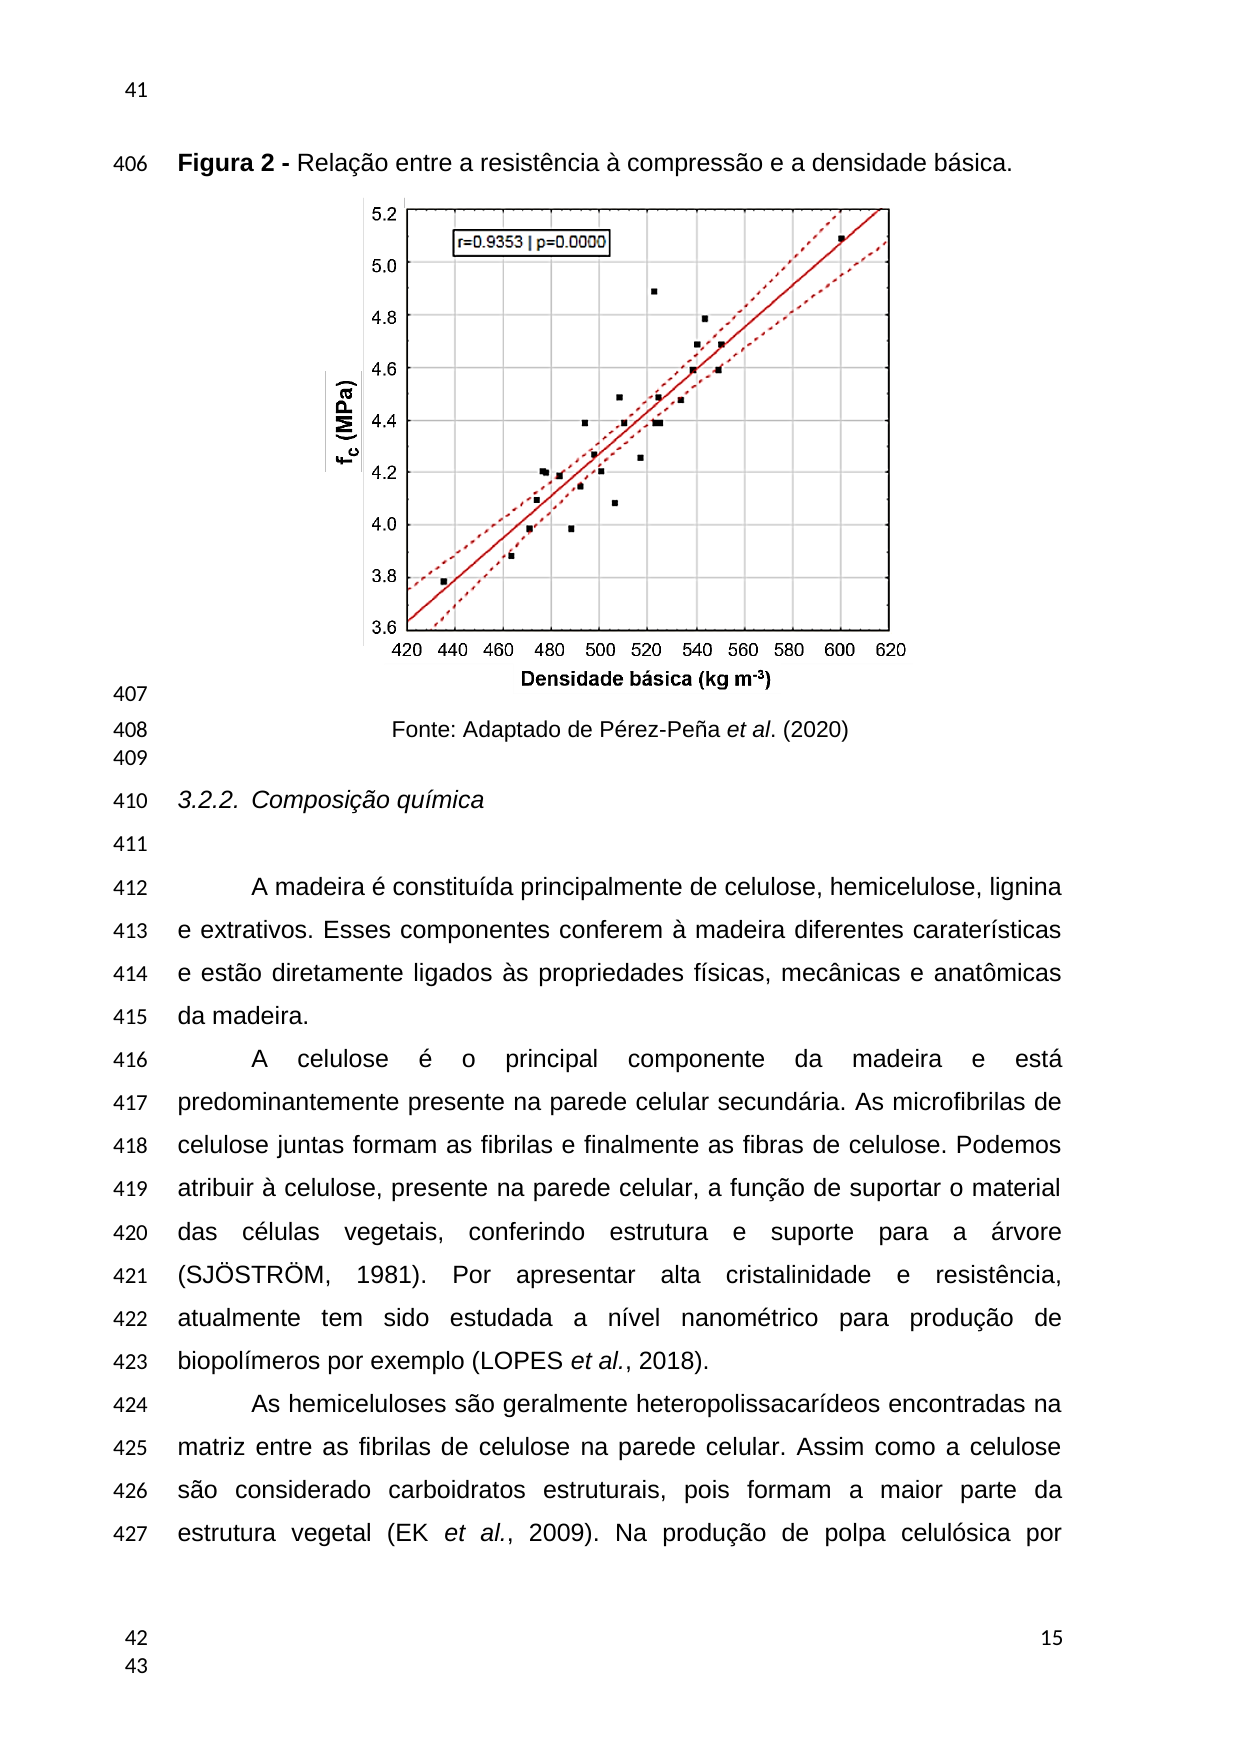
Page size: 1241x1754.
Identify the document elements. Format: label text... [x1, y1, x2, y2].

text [177, 1389, 1063, 1547]
text Figura 2 - Relação entre a resistência à compressão e a densidade básica. [177, 148, 1063, 176]
text A celulose é o principal componente da madeira e está predominantemente presente na parede celular secundária. As microfibrilas de celulose juntas formam as fibrilas e finalmente as fibras de celulose. Podemos atribuir à celulose, presente na parede celular, a função de suportar o material das células vegetais, conferindo estrutura e suporte para a árvore (SJÖSTRÖM, 1981). Por apresentar alta cristalinidade e resistência, atualmente tem sido estudada a nível nanométrico para produção de biopolímeros por exemplo (LOPES et al., 2018). [177, 1044, 1063, 1375]
list Composição química [177, 785, 1063, 814]
text Fonte: Adaptado de Pérez-Peña et al. (2020) [177, 716, 1063, 742]
text A madeira é constituída principalmente de celulose, hemicelulose, lignina e extrativos. Esses componentes conferem à madeira diferentes caraterísticas e estão diretamente ligados às propriedades físicas, mecânicas e anatômicas da madeira. [177, 872, 1063, 1030]
picture [323, 197, 917, 702]
